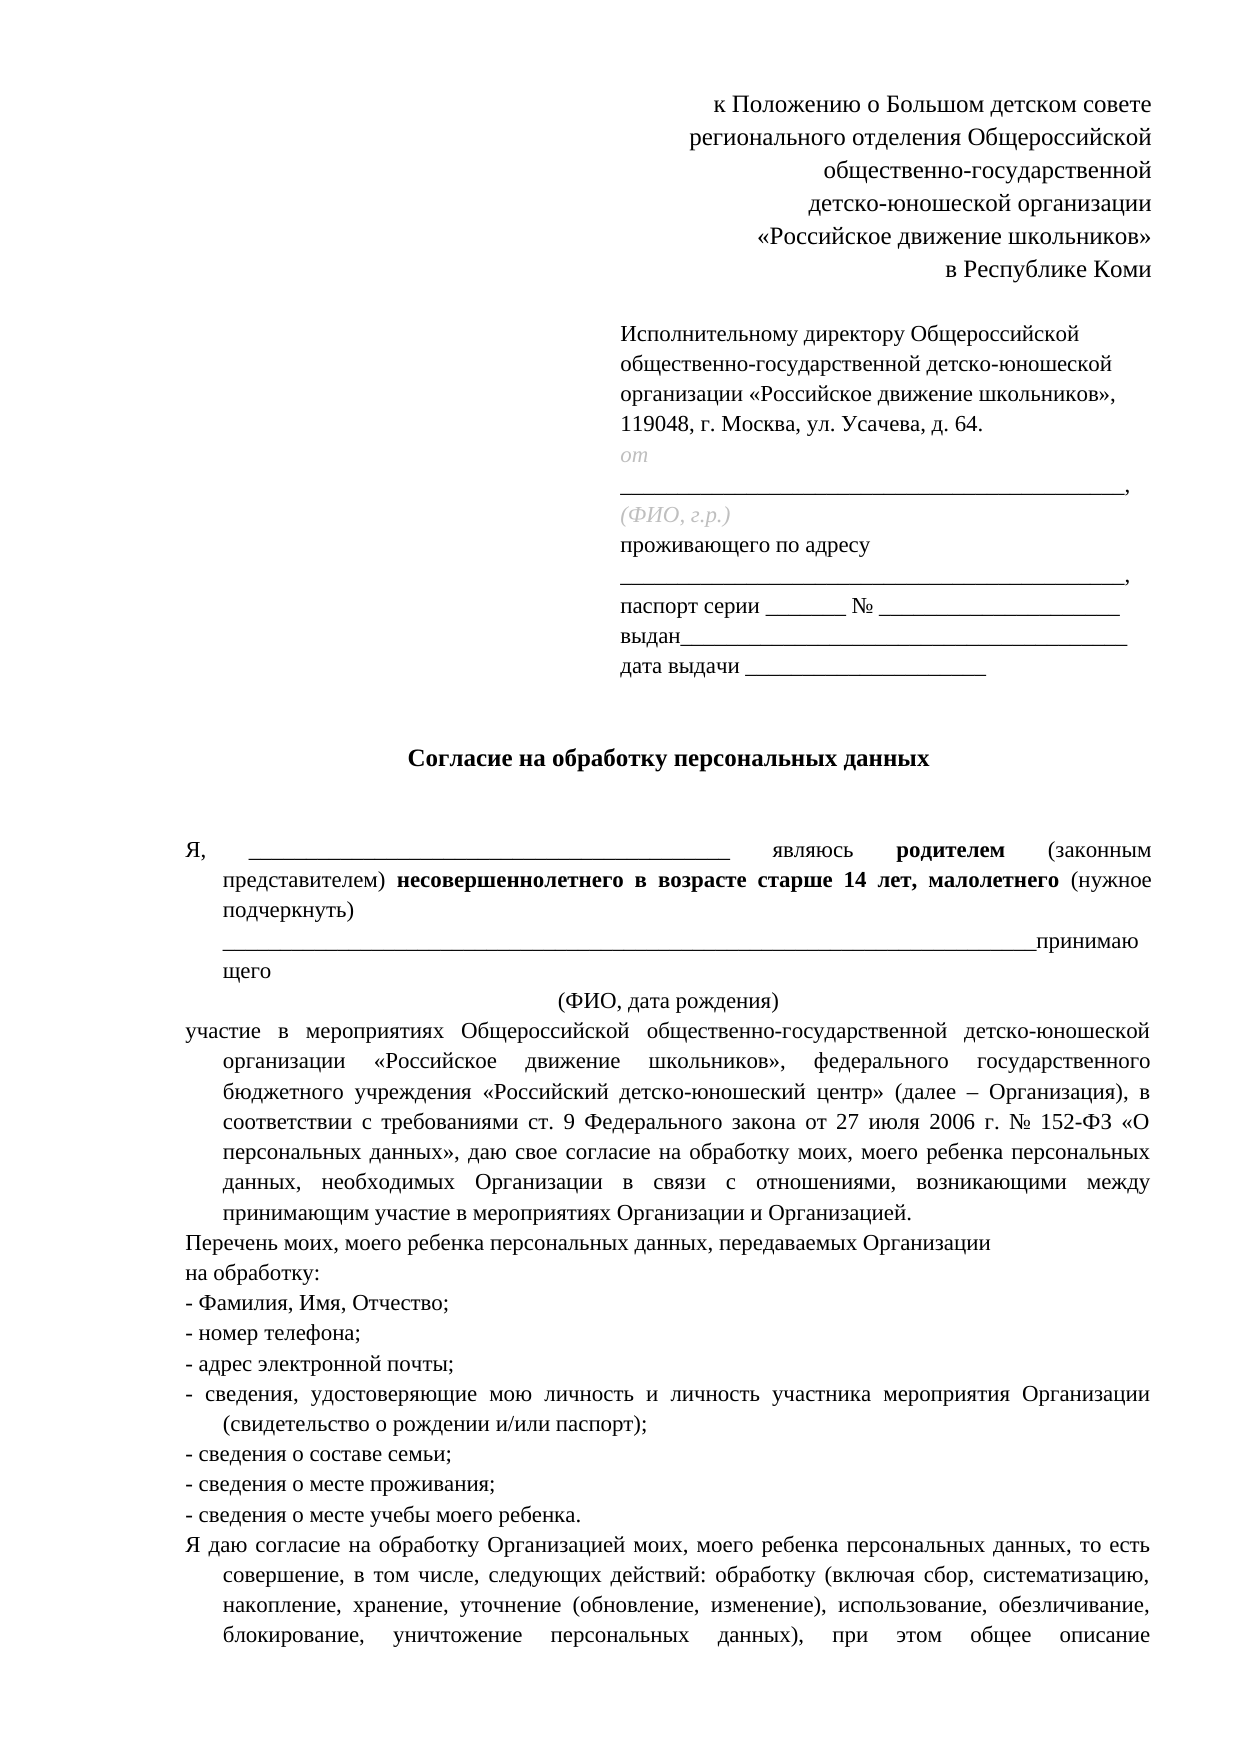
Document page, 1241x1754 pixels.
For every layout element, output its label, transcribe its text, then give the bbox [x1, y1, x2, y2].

text - Фамилия, Имя, Отчество; [185, 1289, 1152, 1316]
text - сведения о месте учебы моего ребенка. [185, 1501, 1152, 1527]
text к Положению о Большом детском совете [538, 89, 1152, 117]
text - номер телефона; [185, 1319, 1152, 1346]
text Я, __________________________________________ являюсь родителем (законным представителем) несовершеннолетнего в возрасте старше 14 лет, малолетнего (нужное подчеркнуть) _______________________________________________________________________принимающего [185, 836, 1152, 983]
text Перечень моих, моего ребенка персональных данных, передаваемых Организации [185, 1229, 1152, 1255]
text регионального отделения Общероссийской [538, 122, 1152, 150]
text - сведения о составе семьи; [185, 1440, 1152, 1467]
text Исполнительному директору Общероссийской общественно-государственной детско-юношеской организации «Российское движение школьников», 119048, г. Москва, ул. Усачева, д. 64. [620, 320, 1152, 437]
text выдан_______________________________________ [620, 622, 1152, 648]
text в Республике Коми [538, 254, 1152, 282]
text общественно-государственной [538, 155, 1152, 183]
text «Российское движение школьников» [538, 221, 1152, 249]
text (ФИО, дата рождения) [185, 987, 1152, 1013]
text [185, 1531, 1152, 1648]
text дата выдачи _____________________ [620, 652, 1152, 678]
text паспорт серии _______ № _____________________ [620, 592, 1152, 618]
text - сведения о месте проживания; [185, 1471, 1152, 1497]
text участие в мероприятиях Общероссийской общественно-государственной детско-юношеской организации «Российское движение школьников», федерального государственного бюджетного учреждения «Российский детско-юношеский центр» (далее – Организация), в соответствии с требованиями ст. 9 Федерального закона от 27 июля 2006 г. № 152-ФЗ «О персональных данных», даю свое согласие на обработку моих, моего ребенка персональных данных, необходимых Организации в связи с отношениями, возникающими между принимающим участие в мероприятиях Организации и Организацией. [185, 1017, 1152, 1225]
text - сведения, удостоверяющие мою личность и личность участника мероприятия Организации (свидетельство о рождении и/или паспорт); [185, 1380, 1152, 1436]
text - адрес электронной почты; [185, 1350, 1152, 1376]
text Согласие на обработку персональных данных [185, 743, 1152, 771]
text проживающего по адресу ____________________________________________, [620, 531, 1152, 588]
text детско-юношеской организации [538, 188, 1152, 216]
text на обработку: [185, 1259, 1152, 1285]
text от ____________________________________________, [620, 441, 1152, 497]
text (ФИО, г.р.) [620, 501, 1152, 527]
